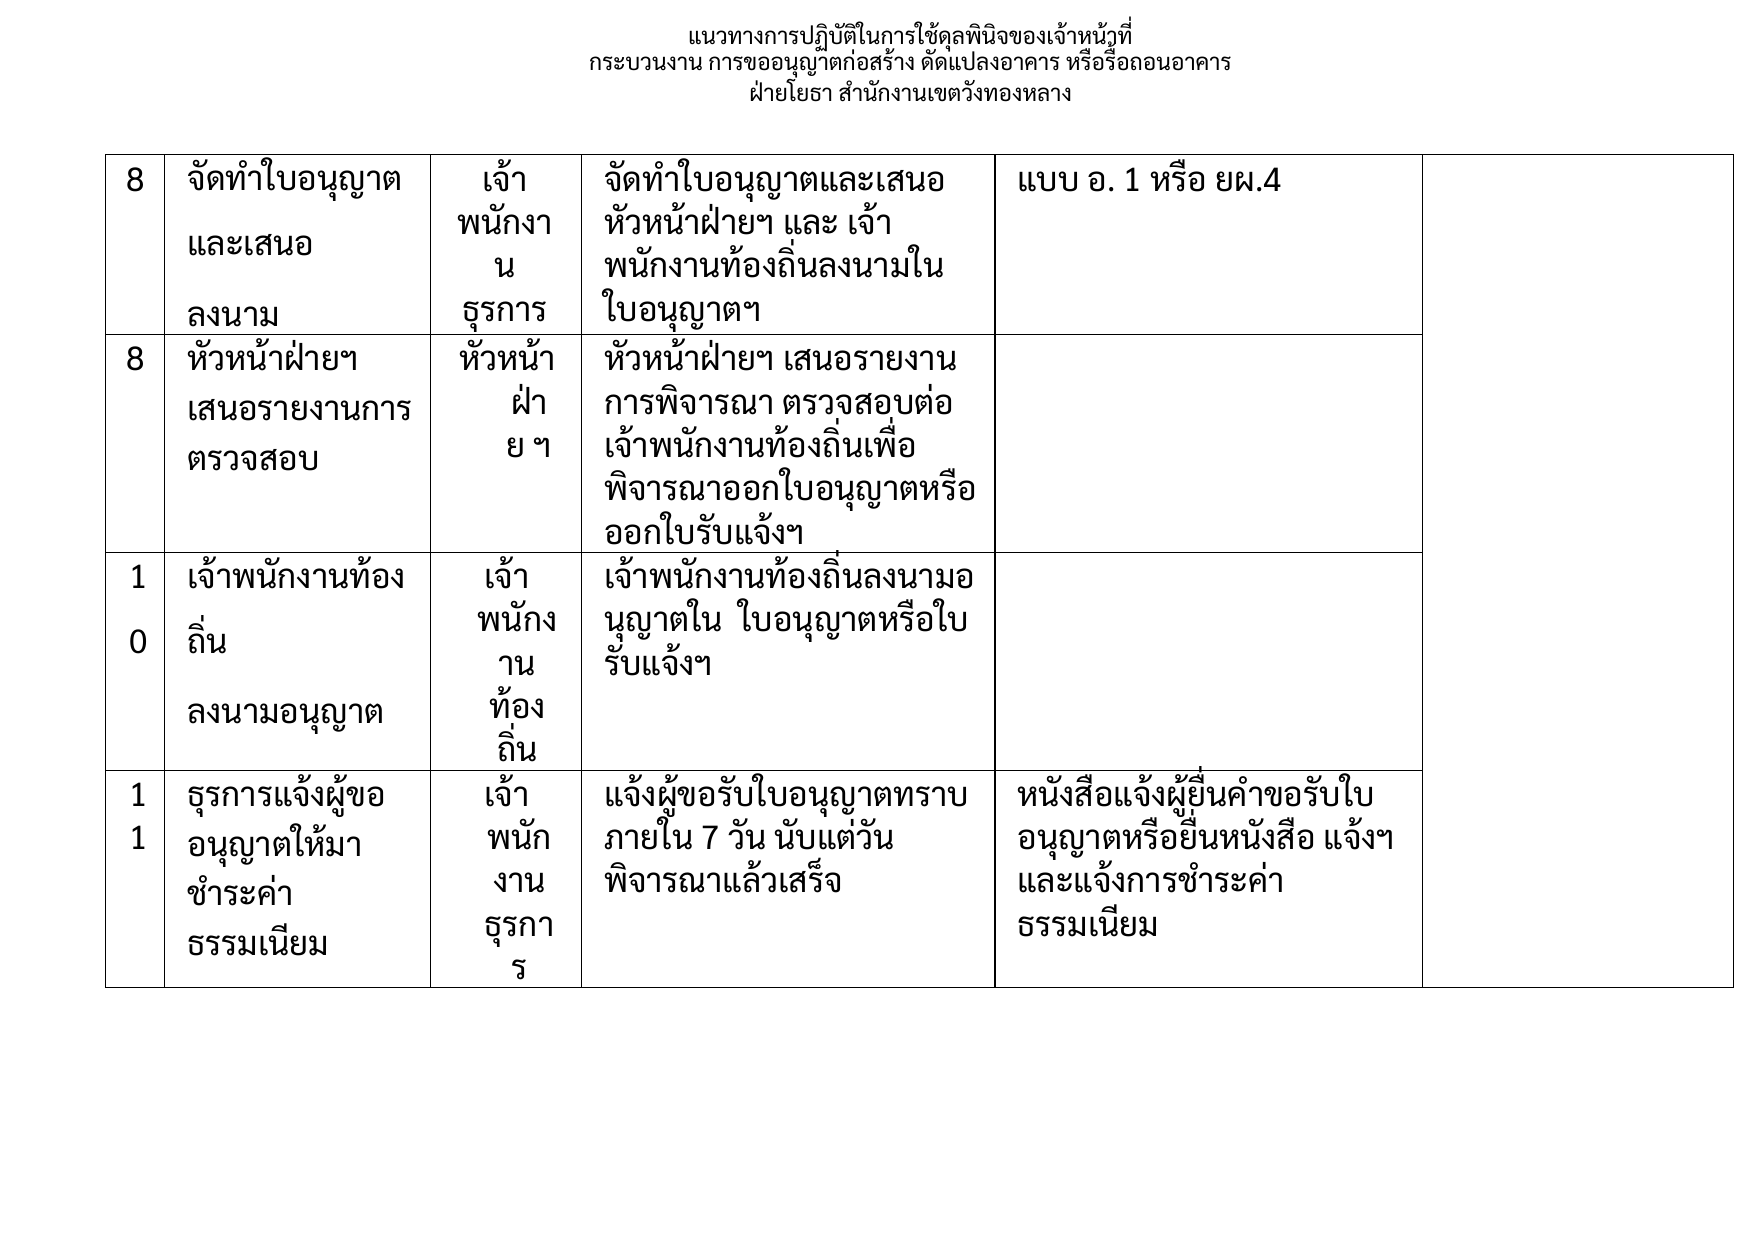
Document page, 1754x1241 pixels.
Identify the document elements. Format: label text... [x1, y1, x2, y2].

table_cell เจ้าพนักงานท้องถิ่นลงนามอนุญาตใน ใบอนุญาตหรือใบรับแจ้งฯ [582, 553, 994, 769]
table_cell เจ้าพนักงาน ธุรการ [431, 771, 581, 987]
table_cell ธุรการแจ้งผู้ขออนุญาตให้มา ชำระค่าธรรมเนียม [165, 771, 430, 987]
table_cell หัวหน้าฝ่ายฯ เสนอรายงานการพิจารณา ตรวจสอบต่อเจ้าพนักงานท้องถิ่นเพื่อ พิจารณาออกใบอนุญาตหรือออกใบรับแจ้งฯ [582, 335, 994, 552]
table_cell 8 [106, 335, 164, 552]
table_cell จัดทำใบอนุญาตและเสนอหัวหน้าฝ่ายฯ และ เจ้าพนักงานท้องถิ่นลงนามในใบอนุญาตฯ [582, 155, 994, 334]
table_cell จัดทำใบอนุญาตและเสนอ ลงนาม [165, 155, 430, 334]
table_cell เจ้าพนักงาน ธุรการ [431, 155, 581, 334]
table_cell แจ้งผู้ขอรับใบอนุญาตทราบภายใน 7 วัน นับแต่วันพิจารณาแล้วเสร็จ [582, 771, 994, 987]
table_cell [996, 553, 1422, 769]
table_cell หัวหน้าฝ่าย ฯ [431, 335, 581, 552]
table_cell 8 [106, 155, 164, 334]
table_cell หนังสือแจ้งผู้ยื่นคำขอรับใบอนุญาตหรือยื่นหนังสือ แจ้งฯและแจ้งการชำระค่าธรรมเนียม [996, 771, 1422, 987]
table_cell หัวหน้าฝ่ายฯ เสนอรายงานการตรวจสอบ [165, 335, 430, 552]
table_cell เจ้าพนักงาน ท้องถิ่น [431, 553, 581, 769]
table_cell 10 [106, 553, 164, 769]
table_cell 11 [106, 771, 164, 987]
table_cell [996, 335, 1422, 552]
table_cell เจ้าพนักงานท้องถิ่น ลงนามอนุญาต [165, 553, 430, 769]
table_cell แบบ อ. 1 หรือ ยผ.4 [996, 155, 1422, 334]
